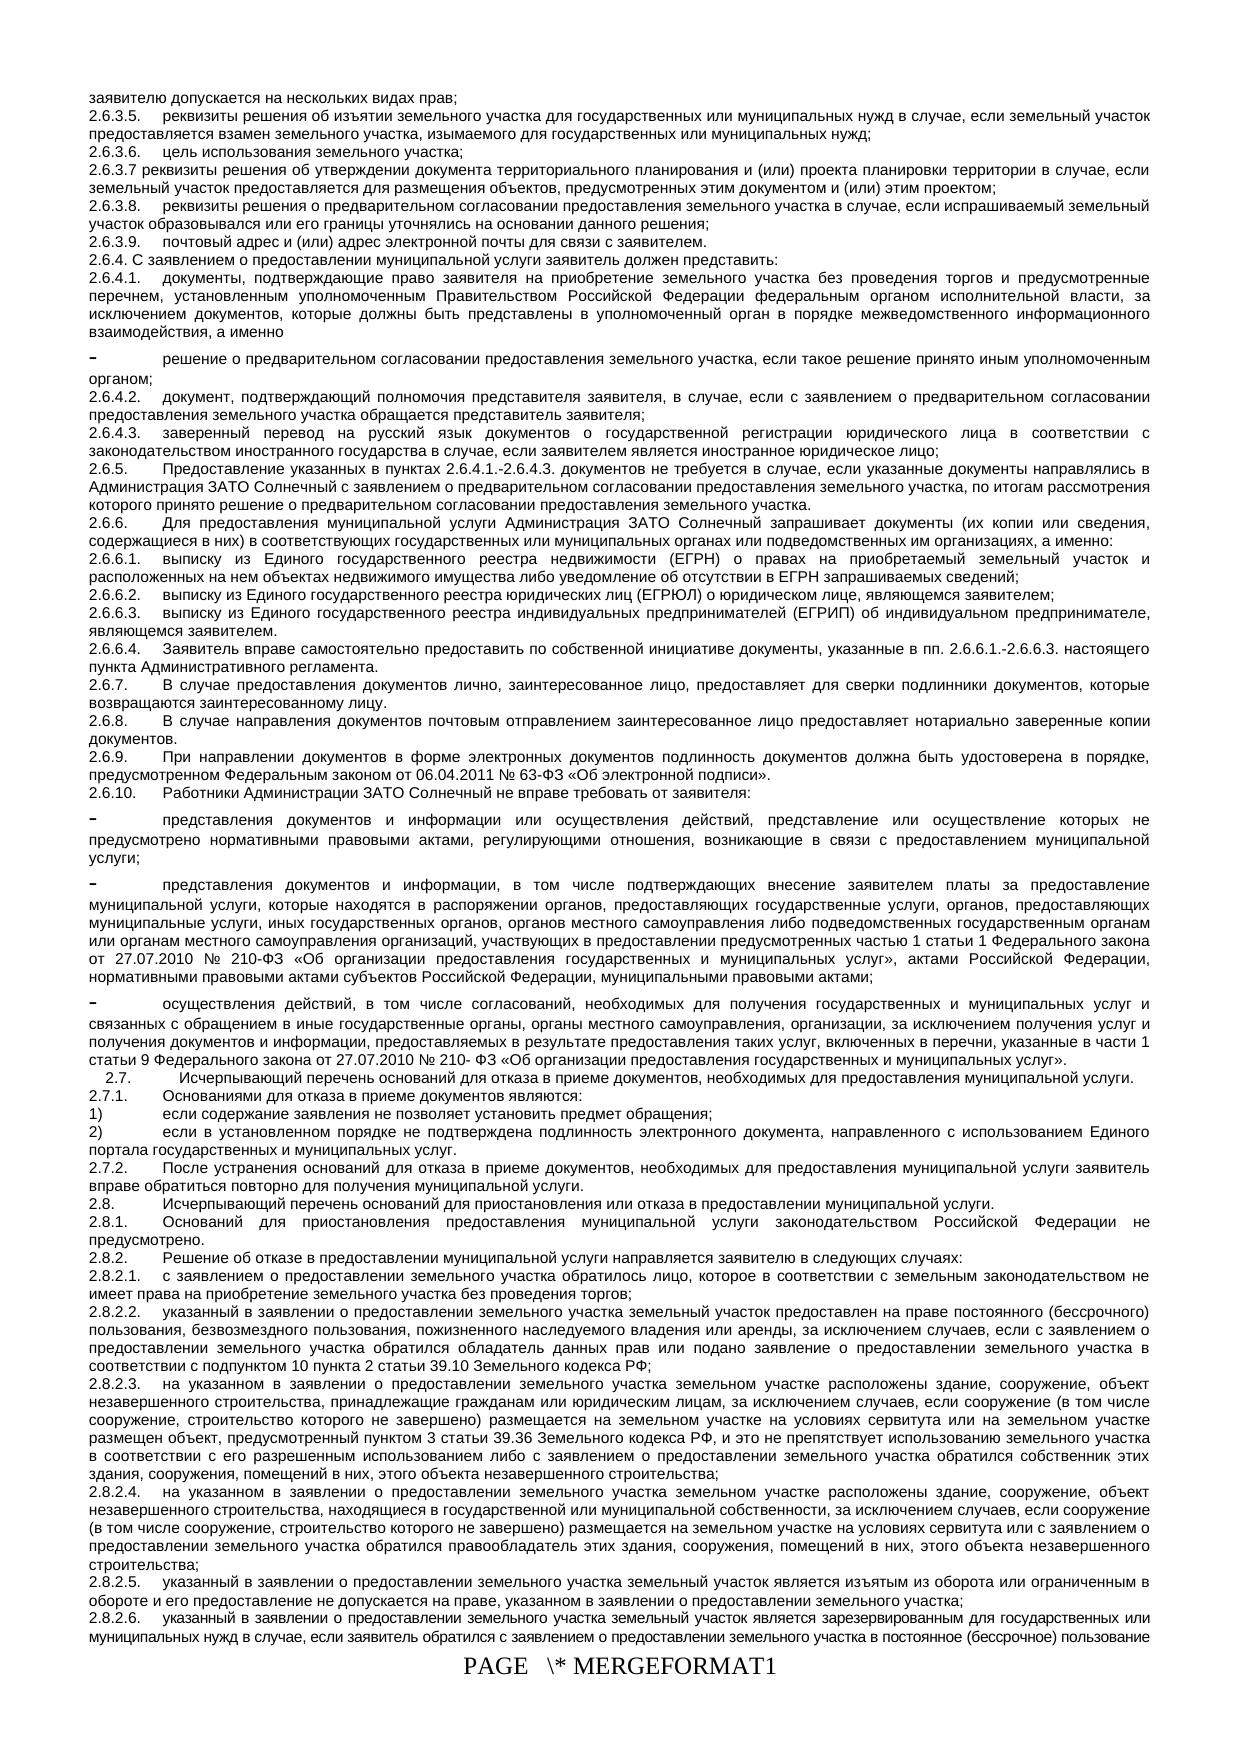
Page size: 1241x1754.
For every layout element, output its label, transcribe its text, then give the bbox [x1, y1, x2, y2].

list почтовый адрес и (или) адрес электронной почты для связи с заявителем. [89, 233, 1152, 251]
list решение о предварительном согласовании предоставления земельного участка, если такое решение принято иным уполномоченным органом; [89, 341, 1152, 388]
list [89, 89, 1152, 107]
list После устранения оснований для отказа в приеме документов, необходимых для предоставления муниципальной услуги заявитель вправе обратиться повторно для получения муниципальной услуги. [89, 1159, 1152, 1195]
list указанный в заявлении о предоставлении земельного участка земельный участок является изъятым из оборота или ограниченным в обороте и его предоставление не допускается на праве, указанном в заявлении о предоставлении земельного участка; [89, 1573, 1152, 1609]
list представления документов и информации, в том числе подтверждающих внесение заявителем платы за предоставление муниципальной услуги, которые находятся в распоряжении органов, предоставляющих государственные услуги, органов, предоставляющих муниципальные услуги, иных государственных органов, органов местного самоуправления либо подведомственных государственным органам или органам местного самоуправления организаций, участвующих в предоставлении предусмотренных частью 1 статьи 1 Федерального закона от 27.07.2010 № 210-ФЗ «Об организации предоставления государственных и муниципальных услуг», актами Российской Федерации, нормативными правовыми актами субъектов Российской Федерации, муниципальными правовыми актами; [89, 867, 1152, 986]
list выписку из Единого государственного реестра индивидуальных предпринимателей (ЕГРИП) об индивидуальном предпринимателе, являющемся заявителем. [89, 604, 1152, 640]
list выписку из Единого государственного реестра недвижимости (ЕГРН) о правах на приобретаемый земельный участок и расположенных на нем объектах недвижимого имущества либо уведомление об отсутствии в ЕГРН запрашиваемых сведений; [89, 550, 1152, 586]
list выписку из Единого государственного реестра юридических лиц (ЕГРЮЛ) о юридическом лице, являющемся заявителем; [89, 586, 1152, 604]
list Работники Администрации ЗАТО Солнечный не вправе требовать от заявителя: [89, 784, 1152, 802]
list если в установленном порядке не подтверждена подлинность электронного документа, направленного с использованием Единого портала государственных и муниципальных услуг. [89, 1123, 1152, 1159]
list реквизиты решения о предварительном согласовании предоставления земельного участка в случае, если испрашиваемый земельный участок образовывался или его границы уточнялись на основании данного решения; [89, 197, 1152, 233]
list реквизиты решения об изъятии земельного участка для государственных или муниципальных нужд в случае, если земельный участок предоставляется взамен земельного участка, изымаемого для государственных или муниципальных нужд; [89, 107, 1152, 143]
list с заявлением о предоставлении земельного участка обратилось лицо, которое в соответствии с земельным законодательством не имеет права на приобретение земельного участка без проведения торгов; [89, 1267, 1152, 1303]
list Решение об отказе в предоставлении муниципальной услуги направляется заявителю в следующих случаях: [89, 1249, 1152, 1267]
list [89, 1609, 1152, 1645]
list указанный в заявлении о предоставлении земельного участка земельный участок предоставлен на праве постоянного (бессрочного) пользования, безвозмездного пользования, пожизненного наследуемого владения или аренды, за исключением случаев, если с заявлением о предоставлении земельного участка обратился обладатель данных прав или подано заявление о предоставлении земельного участка в соответствии с подпунктом 10 пункта 2 статьи 39.10 Земельного кодекса РФ; [89, 1303, 1152, 1375]
list В случае предоставления документов лично, заинтересованное лицо, предоставляет для сверки подлинники документов, которые возвращаются заинтересованному лицу. [89, 676, 1152, 712]
list В случае направления документов почтовым отправлением заинтересованное лицо предоставляет нотариально заверенные копии документов. [89, 712, 1152, 748]
list заверенный перевод на русский язык документов о государственной регистрации юридического лица в соответствии с законодательством иностранного государства в случае, если заявителем является иностранное юридическое лицо; [89, 424, 1152, 460]
list Для предоставления муниципальной услуги Администрация ЗАТО Солнечный запрашивает документы (их копии или сведения, содержащиеся в них) в соответствующих государственных или муниципальных органах или подведомственных им организациях, а именно: [89, 514, 1152, 550]
list на указанном в заявлении о предоставлении земельного участка земельном участке расположены здание, сооружение, объект незавершенного строительства, находящиеся в государственной или муниципальной собственности, за исключением случаев, если сооружение (в том числе сооружение, строительство которого не завершено) размещается на земельном участке на условиях сервитута или с заявлением о предоставлении земельного участка обратился правообладатель этих здания, сооружения, помещений в них, этого объекта незавершенного строительства; [89, 1483, 1152, 1573]
list осуществления действий, в том числе согласований, необходимых для получения государственных и муниципальных услуг и связанных с обращением в иные государственные органы, органы местного самоуправления, организации, за исключением получения услуг и получения документов и информации, предоставляемых в результате предоставления таких услуг, включенных в перечни, указанные в части 1 статьи 9 Федерального закона от 27.07.2010 № 210- ФЗ «Об организации предоставления государственных и муниципальных услуг». [89, 986, 1152, 1069]
list документы, подтверждающие право заявителя на приобретение земельного участка без проведения торгов и предусмотренные перечнем, установленным уполномоченным Правительством Российской Федерации федеральным органом исполнительной власти, за исключением документов, которые должны быть представлены в уполномоченный орган в порядке межведомственного информационного взаимодействия, а именно [89, 269, 1152, 341]
text 2.6.3.7 реквизиты решения об утверждении документа территориального планирования и (или) проекта планировки территории в случае, если земельный участок предоставляется для размещения объектов, предусмотренных этим документом и (или) этим проектом; [89, 161, 1152, 197]
list При направлении документов в форме электронных документов подлинность документов должна быть удостоверена в порядке, предусмотренном Федеральным законом от 06.04.2011 № 63-ФЗ «Об электронной подписи». [89, 748, 1152, 784]
list цель использования земельного участка; [89, 143, 1152, 161]
text 2.6.4. С заявлением о предоставлении муниципальной услуги заявитель должен представить: [89, 251, 1152, 269]
list Основаниями для отказа в приеме документов являются: [89, 1087, 1152, 1105]
list Заявитель вправе самостоятельно предоставить по собственной инициативе документы, указанные в пп. 2.6.6.1.-2.6.6.3. настоящего пункта Административного регламента. [89, 640, 1152, 676]
list Исчерпывающий перечень оснований для приостановления или отказа в предоставлении муниципальной услуги. [89, 1195, 1152, 1213]
list Исчерпывающий перечень оснований для отказа в приеме документов, необходимых для предоставления муниципальной услуги. [89, 1069, 1152, 1087]
list если содержание заявления не позволяет установить предмет обращения; [89, 1105, 1152, 1123]
list Оснований для приостановления предоставления муниципальной услуги законодательством Российской Федерации не предусмотрено. [89, 1213, 1152, 1249]
list представления документов и информации или осуществления действий, представление или осуществление которых не предусмотрено нормативными правовыми актами, регулирующими отношения, возникающие в связи с предоставлением муниципальной услуги; [89, 802, 1152, 867]
list документ, подтверждающий полномочия представителя заявителя, в случае, если с заявлением о предварительном согласовании предоставления земельного участка обращается представитель заявителя; [89, 388, 1152, 424]
list Предоставление указанных в пунктах 2.6.4.1.-2.6.4.3. документов не требуется в случае, если указанные документы направлялись в Администрация ЗАТО Солнечный с заявлением о предварительном согласовании предоставления земельного участка, по итогам рассмотрения которого принято решение о предварительном согласовании предоставления земельного участка. [89, 460, 1152, 514]
list на указанном в заявлении о предоставлении земельного участка земельном участке расположены здание, сооружение, объект незавершенного строительства, принадлежащие гражданам или юридическим лицам, за исключением случаев, если сооружение (в том числе сооружение, строительство которого не завершено) размещается на земельном участке на условиях сервитута или на земельном участке размещен объект, предусмотренный пунктом 3 статьи 39.36 Земельного кодекса РФ, и это не препятствует использованию земельного участка в соответствии с его разрешенным использованием либо с заявлением о предоставлении земельного участка обратился собственник этих здания, сооружения, помещений в них, этого объекта незавершенного строительства; [89, 1375, 1152, 1483]
